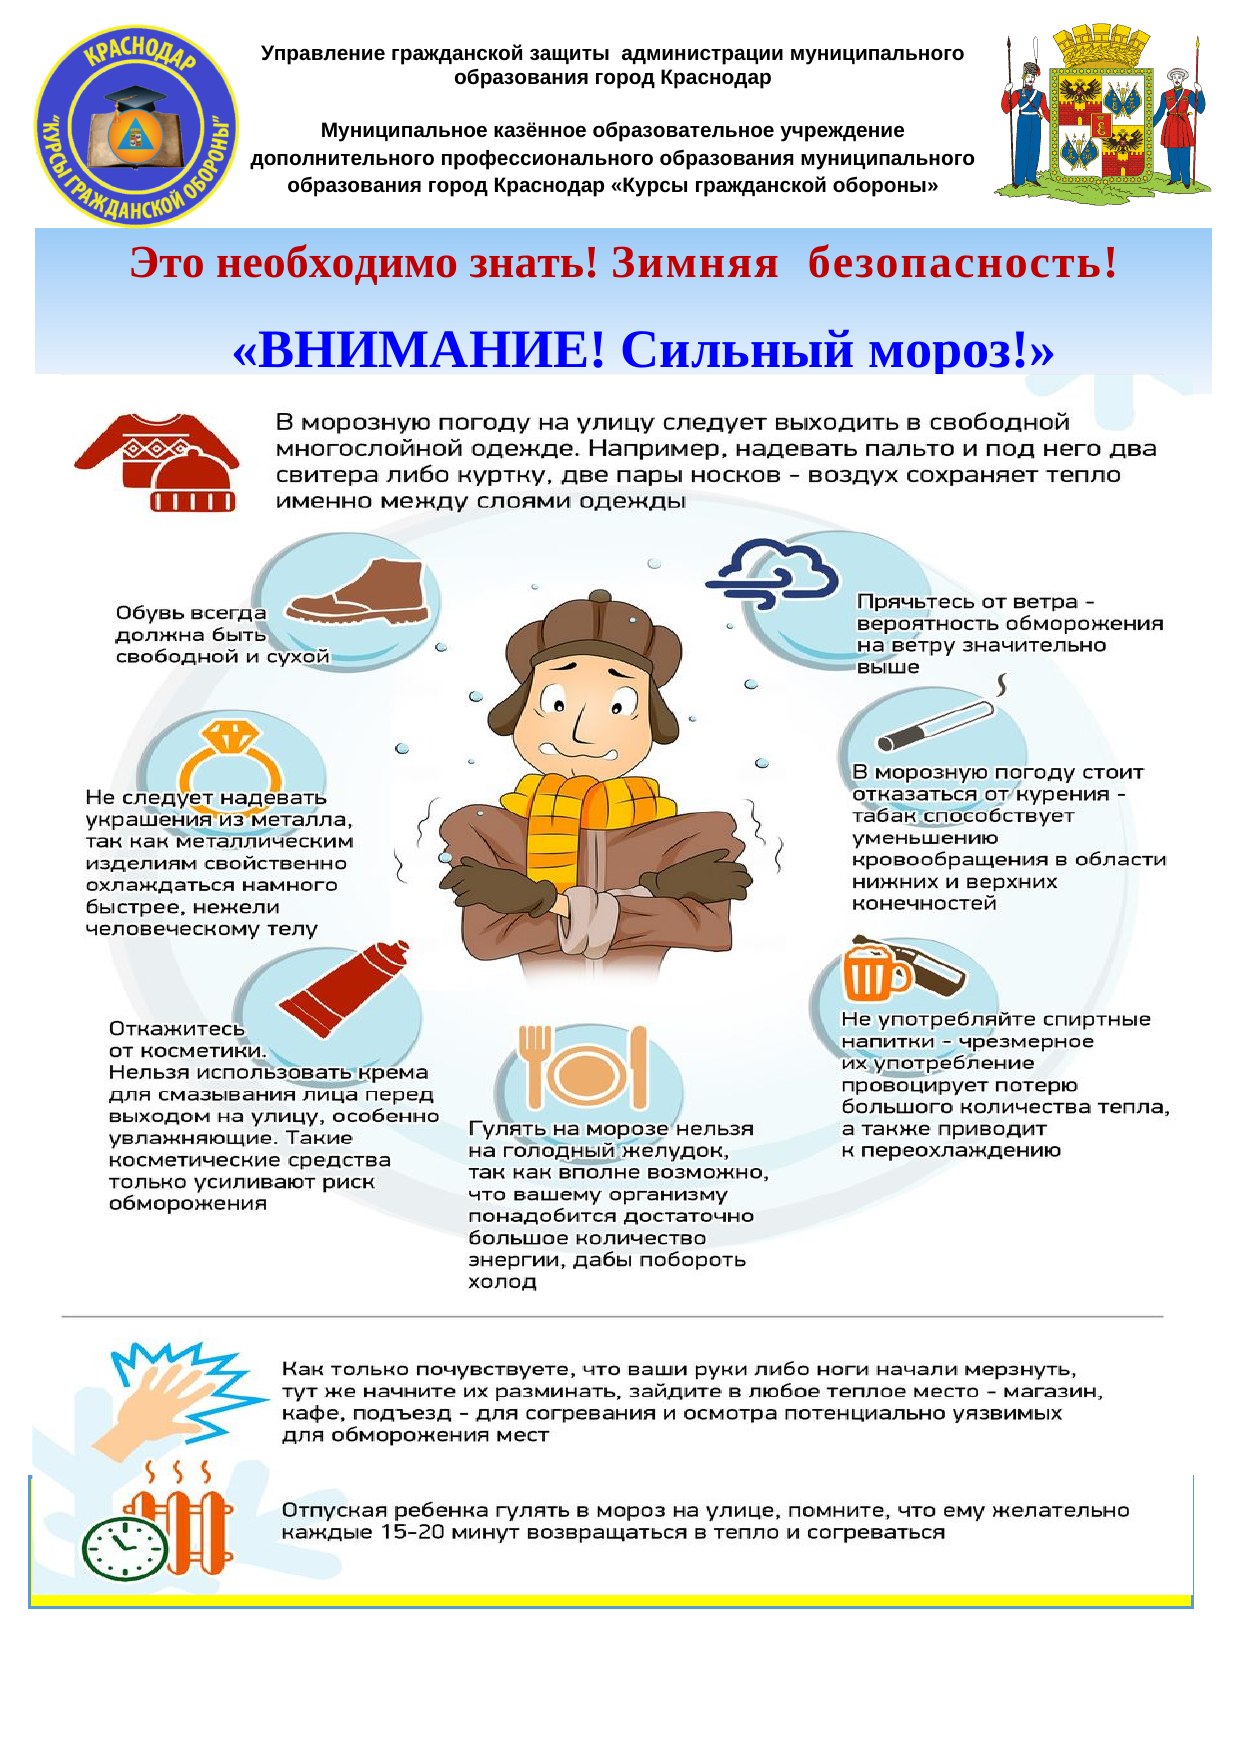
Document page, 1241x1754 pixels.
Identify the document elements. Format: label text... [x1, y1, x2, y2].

picture [32, 23, 239, 229]
picture [993, 23, 1212, 206]
picture [32, 374, 1193, 1595]
table_header Будьте осторожны! Берегите себя и своих близких! Единый телефон экстренных оперативных служб – 112 [31, 1479, 1191, 1606]
